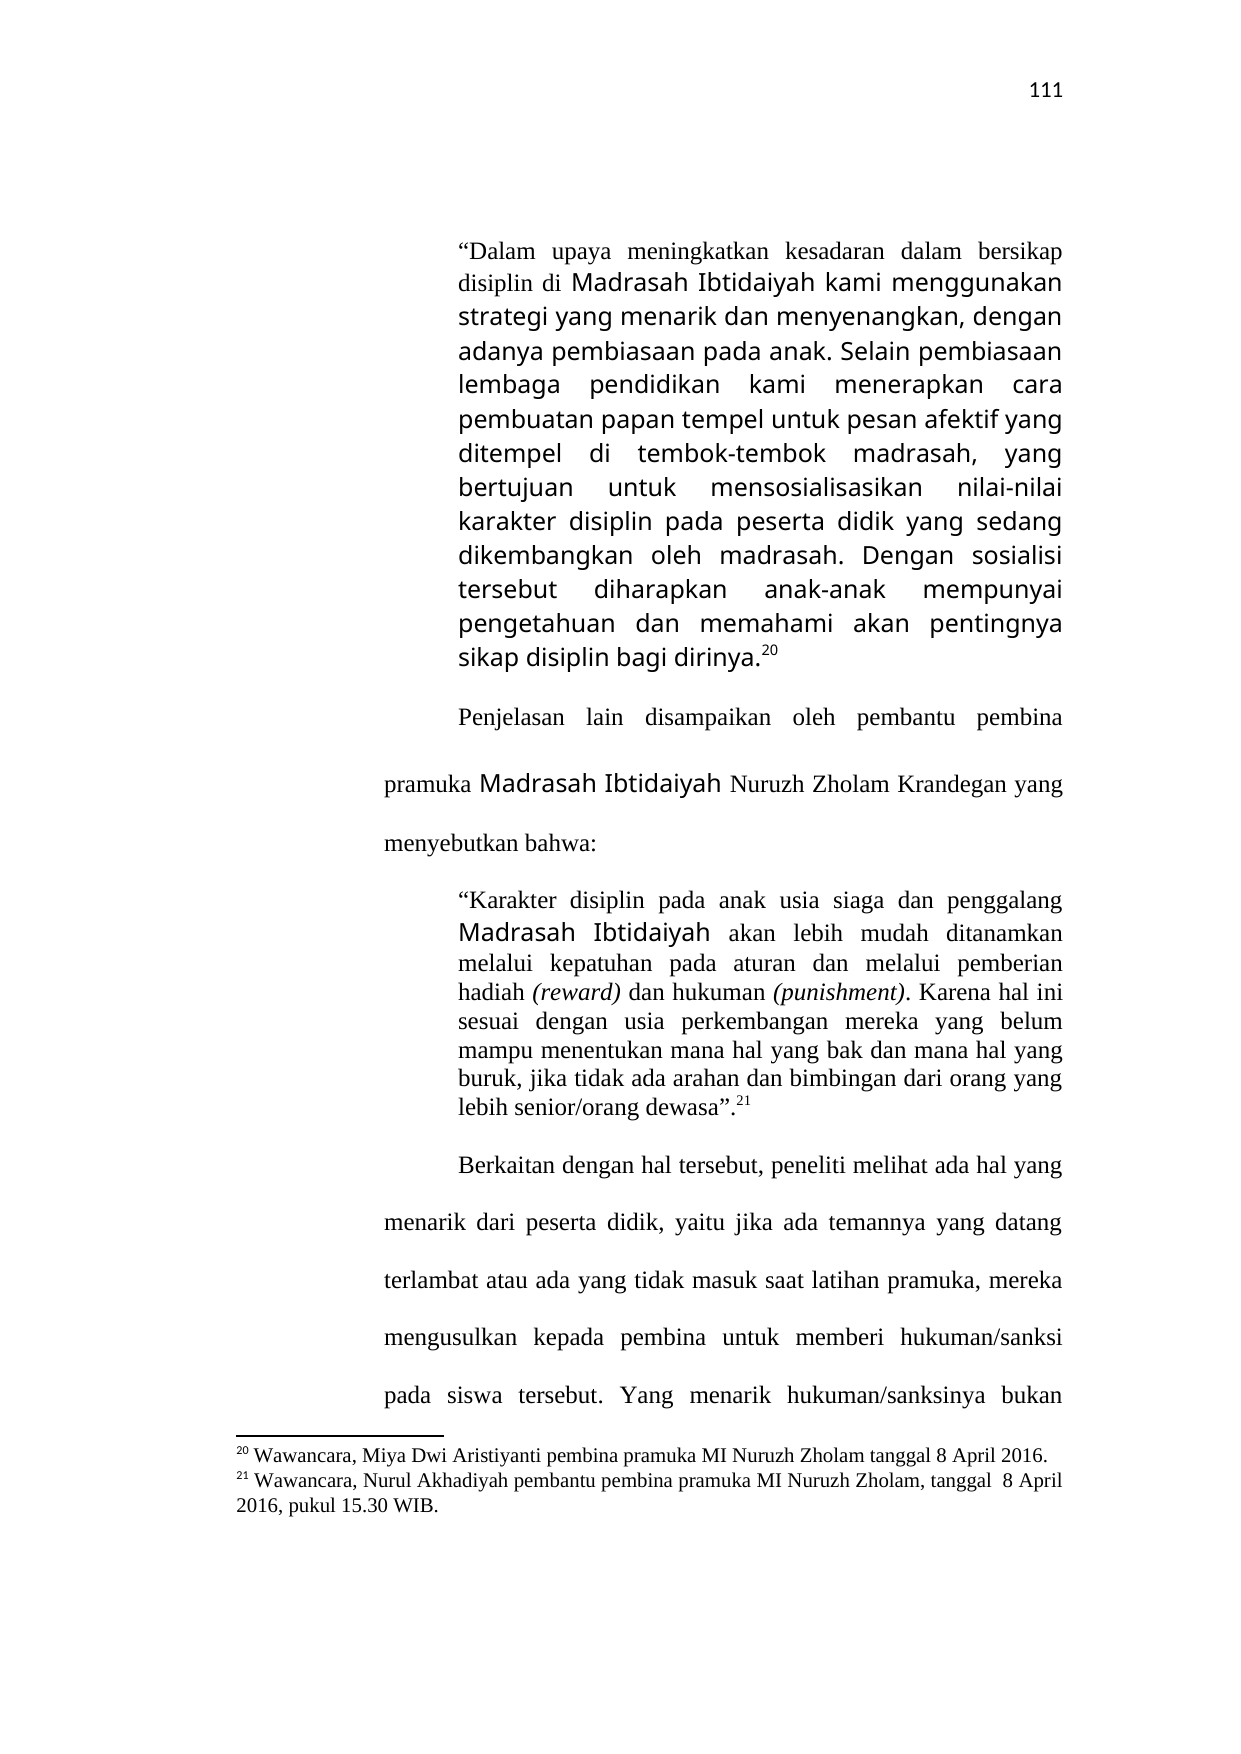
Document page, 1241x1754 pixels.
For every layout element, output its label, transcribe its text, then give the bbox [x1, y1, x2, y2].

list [384, 1150, 1063, 1408]
list “Karakter disiplin pada anak usia siaga dan penggalang Madrasah Ibtidaiyah akan lebih mudah ditanamkan melalui kepatuhan pada aturan dan melalui pemberian hadiah (reward) dan hukuman (punishment). Karena hal ini sesuai dengan usia perkembangan mereka yang belum mampu menentukan mana hal yang bak dan mana hal yang buruk, jika tidak ada arahan dan bimbingan dari orang yang lebih senior/orang dewasa”. [458, 886, 1063, 1121]
list Penjelasan lain disampaikan oleh pembantu pembina pramuka Madrasah Ibtidaiyah Nuruzh Zholam Krandegan yang menyebutkan bahwa: [384, 702, 1063, 857]
list “Dalam upaya meningkatkan kesadaran dalam bersikap disiplin di Madrasah Ibtidaiyah kami menggunakan strategi yang menarik dan menyenangkan, dengan adanya pembiasaan pada anak. Selain pembiasaan lembaga pendidikan kami menerapkan cara pembuatan papan tempel untuk pesan afektif yang ditempel di tembok-tembok madrasah, yang bertujuan untuk mensosialisasikan nilai-nilai karakter disiplin pada peserta didik yang sedang dikembangkan oleh madrasah. Dengan sosialisi tersebut diharapkan anak-anak mempunyai pengetahuan dan memahami akan pentingnya sikap disiplin bagi dirinya. [458, 236, 1063, 674]
